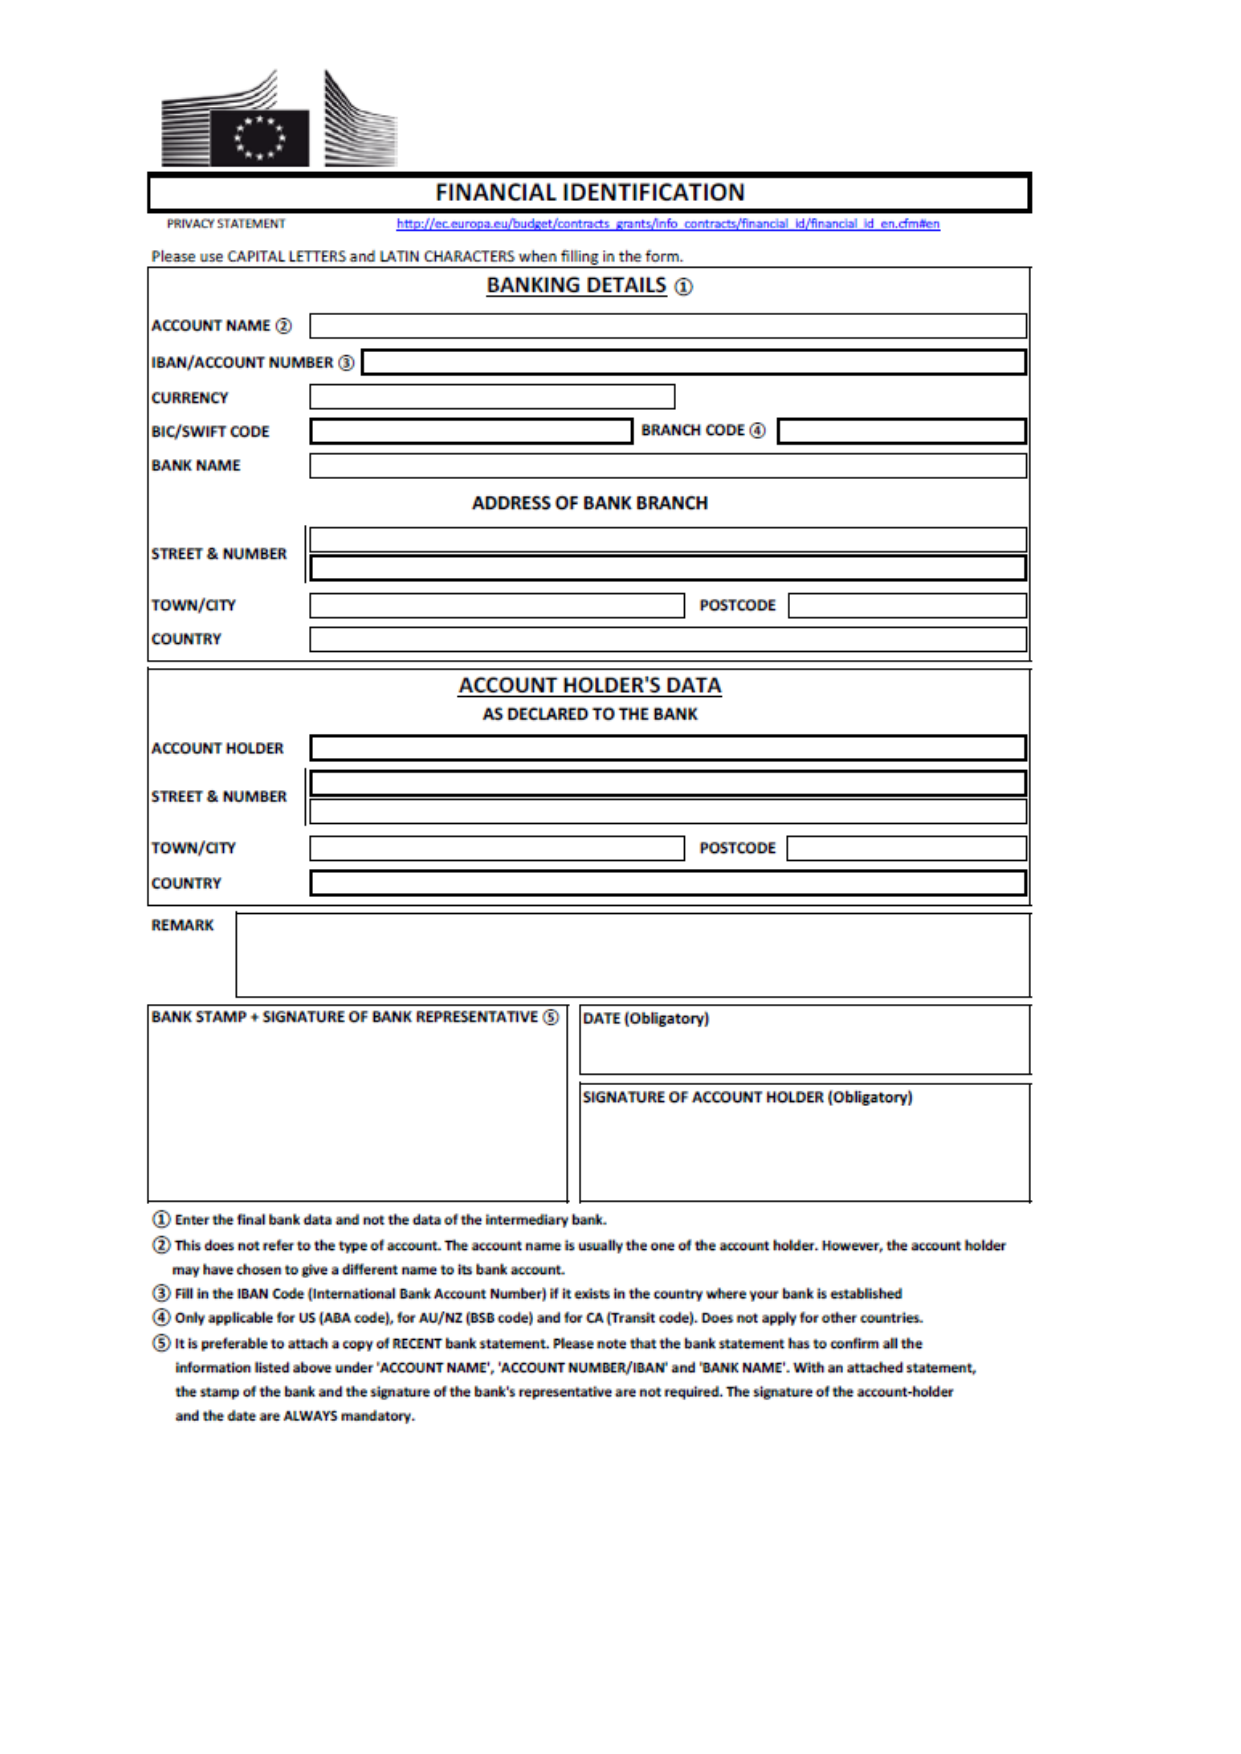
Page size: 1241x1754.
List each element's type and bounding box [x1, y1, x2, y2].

picture [133, 56, 1142, 1466]
